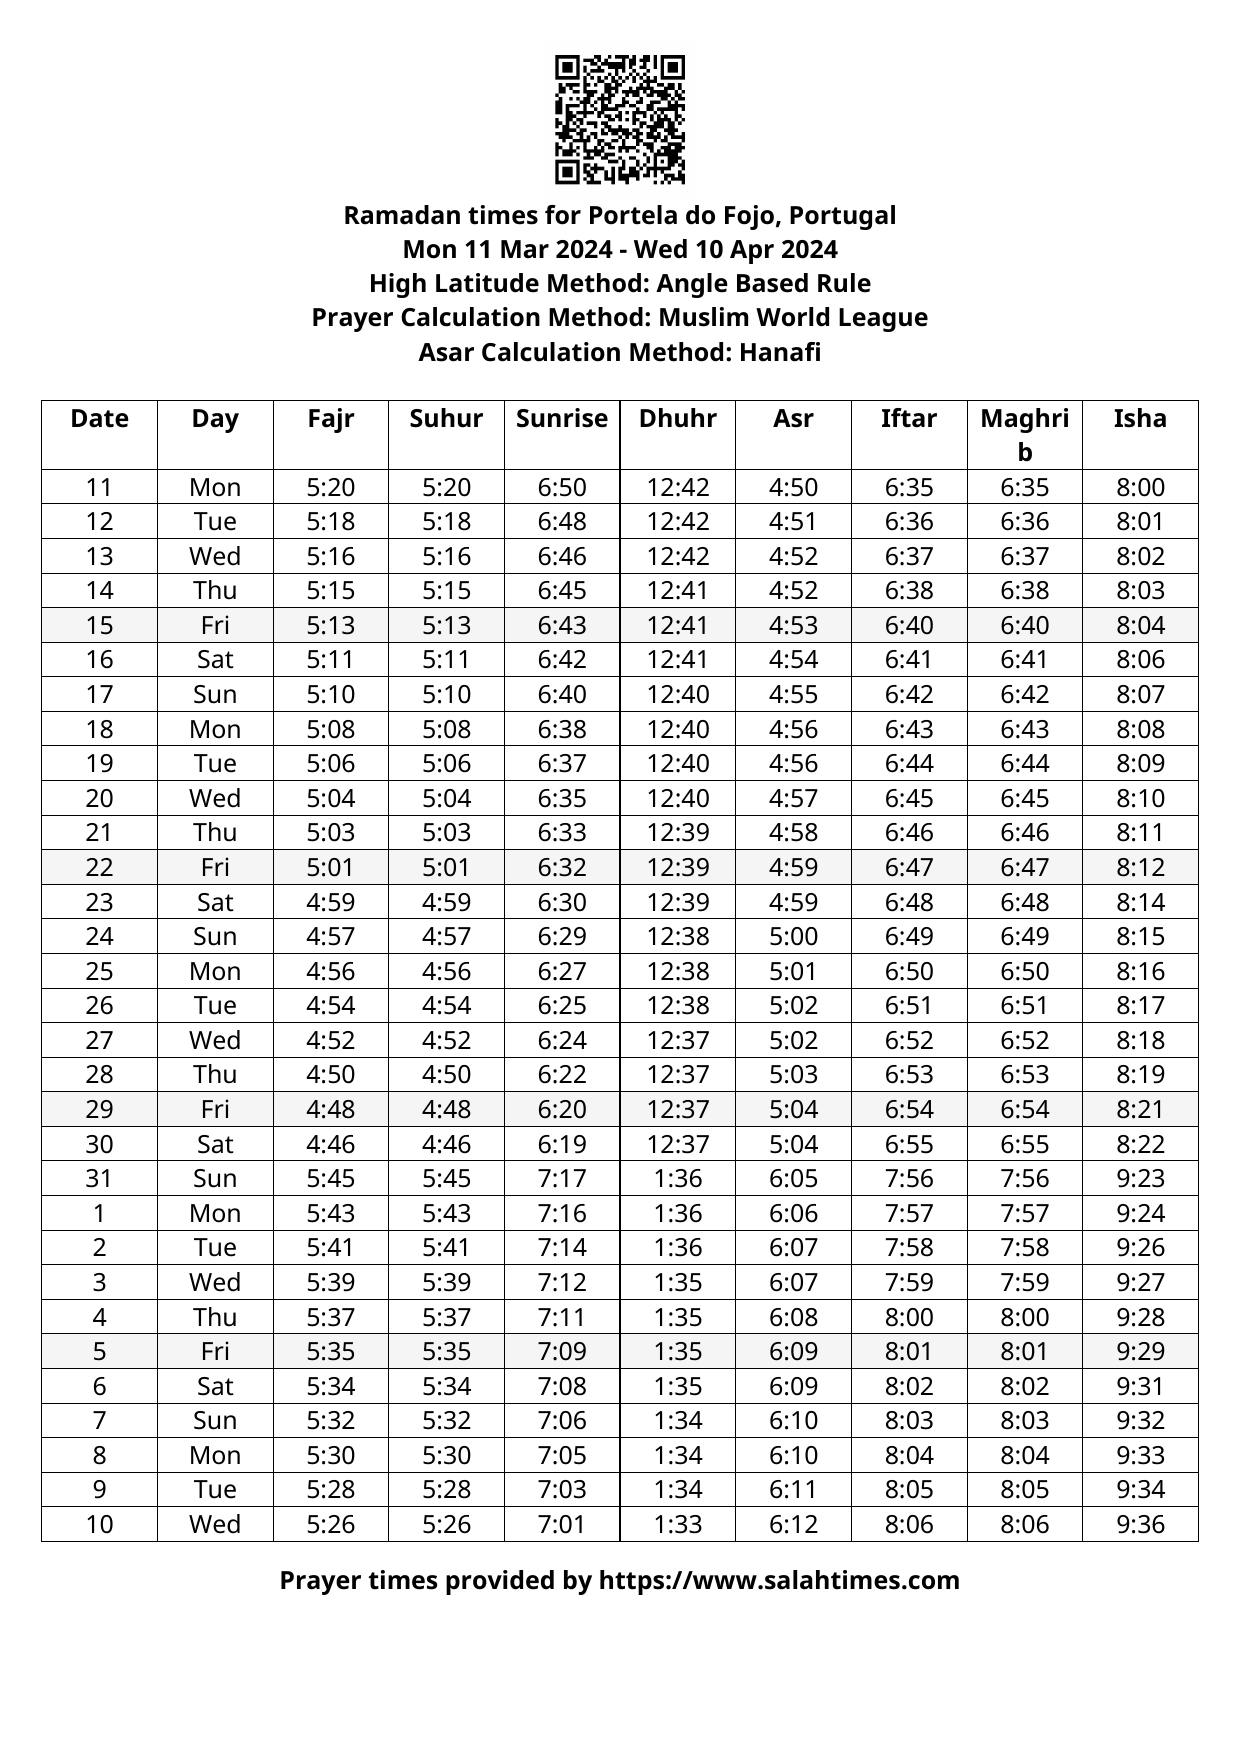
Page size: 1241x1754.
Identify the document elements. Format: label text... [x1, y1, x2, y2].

table_cell 23 [42, 885, 157, 918]
table_cell 3 [42, 1265, 157, 1299]
table_cell 5:11 [274, 643, 388, 676]
table_cell 4:52 [274, 1023, 388, 1057]
table_cell 4:50 [736, 470, 851, 503]
table_cell 12:42 [621, 539, 735, 572]
table_cell 7:57 [852, 1196, 967, 1229]
table_cell 6:54 [852, 1092, 967, 1126]
table_cell 8:08 [1083, 712, 1198, 745]
table_cell 5:03 [274, 816, 388, 849]
table_cell 4:56 [274, 954, 388, 987]
table_cell 9:24 [1083, 1196, 1198, 1229]
table_cell 4:56 [736, 746, 851, 780]
table_cell 6:36 [968, 504, 1082, 538]
table_cell 5:32 [274, 1404, 388, 1437]
table_cell 8:04 [1083, 608, 1198, 642]
table_cell Tue [158, 989, 273, 1022]
table_cell Sat [158, 1127, 273, 1160]
table_cell 6:05 [736, 1161, 851, 1195]
table_cell 6:43 [852, 712, 967, 745]
table_cell 4:57 [389, 919, 504, 953]
table_cell 7:14 [505, 1231, 619, 1264]
table_cell 8:00 [1083, 470, 1198, 503]
table_cell 6:43 [968, 712, 1082, 745]
table_cell 12:42 [621, 504, 735, 538]
table_cell 12:41 [621, 608, 735, 642]
table_cell 5:41 [389, 1231, 504, 1264]
table_cell 5:30 [389, 1438, 504, 1472]
table_cell 5:45 [274, 1161, 388, 1195]
table_cell 5:43 [274, 1196, 388, 1229]
table_cell 4:54 [389, 989, 504, 1022]
table_cell 8:05 [852, 1473, 967, 1506]
table_cell 6:35 [852, 470, 967, 503]
table_cell 6:09 [736, 1369, 851, 1402]
table_header Suhur [389, 401, 504, 469]
table_cell 30 [42, 1127, 157, 1160]
table_cell 5:04 [736, 1127, 851, 1160]
table_cell 9:28 [1083, 1300, 1198, 1333]
table_cell Mon [158, 1196, 273, 1229]
table_cell 7:59 [968, 1265, 1082, 1299]
table_cell 5:13 [389, 608, 504, 642]
table_cell 12:39 [621, 885, 735, 918]
table_cell 4:59 [274, 885, 388, 918]
table_cell 6:07 [736, 1265, 851, 1299]
table_cell Thu [158, 1300, 273, 1333]
table_cell 1:35 [621, 1300, 735, 1333]
table_cell 8:02 [1083, 539, 1198, 572]
table_cell 7:58 [968, 1231, 1082, 1264]
table_cell Mon [158, 712, 273, 745]
table_cell 6:35 [968, 470, 1082, 503]
table_cell 5:37 [274, 1300, 388, 1333]
table_cell 6:38 [505, 712, 619, 745]
table_cell 7:56 [852, 1161, 967, 1195]
table_cell Wed [158, 1507, 273, 1541]
table_cell 6:43 [505, 608, 619, 642]
table_cell 22 [42, 850, 157, 884]
table_cell 6:44 [852, 746, 967, 780]
table_cell 1:36 [621, 1196, 735, 1229]
table_cell 5:08 [274, 712, 388, 745]
table_cell Thu [158, 574, 273, 607]
table_cell 12:40 [621, 677, 735, 711]
table_cell 6:37 [852, 539, 967, 572]
table_cell 12:41 [621, 643, 735, 676]
table_cell 6:49 [852, 919, 967, 953]
table_cell Tue [158, 1231, 273, 1264]
table_header Isha [1083, 401, 1198, 469]
table_cell 6:41 [852, 643, 967, 676]
table_cell Wed [158, 1023, 273, 1057]
table_cell 1:34 [621, 1404, 735, 1437]
table_cell 20 [42, 781, 157, 814]
table_cell 17 [42, 677, 157, 711]
table_cell 8:02 [852, 1369, 967, 1402]
table_cell 7:16 [505, 1196, 619, 1229]
table_cell 5:08 [389, 712, 504, 745]
table_cell Sat [158, 1369, 273, 1402]
table_cell 5:16 [389, 539, 504, 572]
table_cell 6:40 [852, 608, 967, 642]
table_cell 4:54 [274, 989, 388, 1022]
table_cell 4:57 [736, 781, 851, 814]
table_cell 6:45 [968, 781, 1082, 814]
table_cell 6:20 [505, 1092, 619, 1126]
table_cell 8:01 [1083, 504, 1198, 538]
table_cell 4:59 [389, 885, 504, 918]
table_cell 9:34 [1083, 1473, 1198, 1506]
table_cell 6:44 [968, 746, 1082, 780]
table_cell 8:06 [1083, 643, 1198, 676]
table_cell 6:42 [852, 677, 967, 711]
table_cell 8:21 [1083, 1092, 1198, 1126]
table_cell 16 [42, 643, 157, 676]
table_cell 5:04 [274, 781, 388, 814]
table_cell 6:09 [736, 1334, 851, 1368]
table_cell 5:34 [274, 1369, 388, 1402]
table_cell 8:19 [1083, 1058, 1198, 1091]
table_cell 6:45 [852, 781, 967, 814]
table_header Dhuhr [621, 401, 735, 469]
table_cell 4:46 [274, 1127, 388, 1160]
table_cell 12:39 [621, 816, 735, 849]
table_cell 5:18 [274, 504, 388, 538]
table_cell 12:37 [621, 1092, 735, 1126]
table_cell 5:35 [389, 1334, 504, 1368]
table_cell 8:00 [852, 1300, 967, 1333]
table_cell Fri [158, 1092, 273, 1126]
table_cell 8:09 [1083, 746, 1198, 780]
table_cell 5:15 [389, 574, 504, 607]
table_cell 4:51 [736, 504, 851, 538]
table_cell 8:06 [968, 1507, 1082, 1541]
table_cell 6:29 [505, 919, 619, 953]
table_cell 6:50 [968, 954, 1082, 987]
table_header Date [42, 401, 157, 469]
table_cell 5:35 [274, 1334, 388, 1368]
table_cell 5:45 [389, 1161, 504, 1195]
table_cell 7:11 [505, 1300, 619, 1333]
table_cell 12:42 [621, 470, 735, 503]
table_cell 8:11 [1083, 816, 1198, 849]
table_cell 6:48 [852, 885, 967, 918]
table_cell 8:05 [968, 1473, 1082, 1506]
table_cell 12:37 [621, 1127, 735, 1160]
table_cell 6:42 [505, 643, 619, 676]
table_cell 6:37 [968, 539, 1082, 572]
table_cell 5:06 [274, 746, 388, 780]
table_cell 4:56 [389, 954, 504, 987]
table_cell 6:50 [852, 954, 967, 987]
table_cell 5:13 [274, 608, 388, 642]
table_cell 6:51 [968, 989, 1082, 1022]
table_cell 4:58 [736, 816, 851, 849]
table_cell 7:56 [968, 1161, 1082, 1195]
table_cell 5:01 [274, 850, 388, 884]
table_cell 9:27 [1083, 1265, 1198, 1299]
table_cell 4:57 [274, 919, 388, 953]
table_cell 19 [42, 746, 157, 780]
table_cell 6:52 [968, 1023, 1082, 1057]
table_cell 1 [42, 1196, 157, 1229]
table_cell 6:45 [505, 574, 619, 607]
table_cell 4:46 [389, 1127, 504, 1160]
table_cell 5:01 [736, 954, 851, 987]
table_cell Fri [158, 608, 273, 642]
table_cell 12:40 [621, 781, 735, 814]
table_cell 8:10 [1083, 781, 1198, 814]
table_cell 5:39 [389, 1265, 504, 1299]
table_header Iftar [852, 401, 967, 469]
table_cell 8:22 [1083, 1127, 1198, 1160]
table_cell 4:52 [736, 574, 851, 607]
table_cell 7:58 [852, 1231, 967, 1264]
table_cell 5:11 [389, 643, 504, 676]
table_cell 8:03 [1083, 574, 1198, 607]
table_cell 4:50 [274, 1058, 388, 1091]
table_cell 12:40 [621, 746, 735, 780]
table_cell 9:32 [1083, 1404, 1198, 1437]
table_cell 7:17 [505, 1161, 619, 1195]
table_cell 9:36 [1083, 1507, 1198, 1541]
table_cell 12:41 [621, 574, 735, 607]
table_cell 5:18 [389, 504, 504, 538]
text Prayer Calculation Method: Muslim World League [42, 300, 1198, 334]
table_cell 6:27 [505, 954, 619, 987]
text Asar Calculation Method: Hanafi [42, 334, 1198, 368]
table_cell 5:28 [389, 1473, 504, 1506]
table_header Day [158, 401, 273, 469]
table_cell 7:05 [505, 1438, 619, 1472]
table_cell 6:11 [736, 1473, 851, 1506]
table_cell Thu [158, 816, 273, 849]
table_cell 5:20 [389, 470, 504, 503]
table_cell 1:35 [621, 1369, 735, 1402]
table_cell 5:03 [736, 1058, 851, 1091]
table_cell 5:15 [274, 574, 388, 607]
table_cell 6:19 [505, 1127, 619, 1160]
table_cell 12:38 [621, 919, 735, 953]
table_cell 4 [42, 1300, 157, 1333]
table_cell 5:02 [736, 1023, 851, 1057]
table_cell 4:50 [389, 1058, 504, 1091]
table_cell 6:10 [736, 1438, 851, 1472]
table_cell 6:46 [968, 816, 1082, 849]
table_cell 8:00 [968, 1300, 1082, 1333]
table_cell 1:33 [621, 1507, 735, 1541]
table_header Asr [736, 401, 851, 469]
table_cell 6:08 [736, 1300, 851, 1333]
table_cell 12:39 [621, 850, 735, 884]
table_cell 7:57 [968, 1196, 1082, 1229]
table_cell 6:22 [505, 1058, 619, 1091]
table_cell 12 [42, 504, 157, 538]
table_cell 9:23 [1083, 1161, 1198, 1195]
table_cell 6:48 [968, 885, 1082, 918]
table_cell 4:52 [389, 1023, 504, 1057]
table_cell 8:17 [1083, 989, 1198, 1022]
table_cell 7:03 [505, 1473, 619, 1506]
table_cell 6:38 [852, 574, 967, 607]
table_cell 6:47 [968, 850, 1082, 884]
table_cell Wed [158, 781, 273, 814]
table_cell 6:49 [968, 919, 1082, 953]
table_cell Fri [158, 850, 273, 884]
table_cell 6:50 [505, 470, 619, 503]
table_cell 9:29 [1083, 1334, 1198, 1368]
table_cell 4:48 [389, 1092, 504, 1126]
table_cell Thu [158, 1058, 273, 1091]
table_cell 6:25 [505, 989, 619, 1022]
table_cell 4:54 [736, 643, 851, 676]
table_cell 31 [42, 1161, 157, 1195]
table_cell 6:47 [852, 850, 967, 884]
table_cell 6:51 [852, 989, 967, 1022]
table_cell 7:12 [505, 1265, 619, 1299]
table_cell 6:40 [968, 608, 1082, 642]
table_cell Wed [158, 1265, 273, 1299]
table_cell 4:48 [274, 1092, 388, 1126]
table_cell 8:07 [1083, 677, 1198, 711]
table_cell 5:43 [389, 1196, 504, 1229]
table_cell 12:40 [621, 712, 735, 745]
table_cell 8 [42, 1438, 157, 1472]
table_cell 13 [42, 539, 157, 572]
table_cell 7:59 [852, 1265, 967, 1299]
table_cell 8:02 [968, 1369, 1082, 1402]
table_cell Sun [158, 1161, 273, 1195]
table_cell 6:46 [852, 816, 967, 849]
table_cell 1:36 [621, 1161, 735, 1195]
table_cell Wed [158, 539, 273, 572]
table_cell 8:06 [852, 1507, 967, 1541]
table_cell 8:15 [1083, 919, 1198, 953]
table_cell 6:52 [852, 1023, 967, 1057]
table_cell 27 [42, 1023, 157, 1057]
table_cell 10 [42, 1507, 157, 1541]
table_cell 6:55 [968, 1127, 1082, 1160]
table_cell 6:53 [852, 1058, 967, 1091]
table_cell 4:59 [736, 850, 851, 884]
table_cell 6:37 [505, 746, 619, 780]
table_cell 8:12 [1083, 850, 1198, 884]
table_cell Sat [158, 885, 273, 918]
table_cell 6:38 [968, 574, 1082, 607]
table_cell Mon [158, 954, 273, 987]
table_cell Sun [158, 919, 273, 953]
table_cell 5:32 [389, 1404, 504, 1437]
table_cell 5:30 [274, 1438, 388, 1472]
table_cell Tue [158, 746, 273, 780]
table_cell 6:54 [968, 1092, 1082, 1126]
table_cell 5:01 [389, 850, 504, 884]
table_cell 5:10 [274, 677, 388, 711]
table_cell 26 [42, 989, 157, 1022]
table_cell 15 [42, 608, 157, 642]
table_cell 2 [42, 1231, 157, 1264]
table_cell Sun [158, 1404, 273, 1437]
table_cell 6:24 [505, 1023, 619, 1057]
table_cell 7:09 [505, 1334, 619, 1368]
table_cell 12:37 [621, 1023, 735, 1057]
table_cell 7 [42, 1404, 157, 1437]
table_cell 5 [42, 1334, 157, 1368]
table_cell 7:08 [505, 1369, 619, 1402]
table_cell 6:40 [505, 677, 619, 711]
table_cell 6:33 [505, 816, 619, 849]
text Ramadan times for Portela do Fojo, Portugal [42, 198, 1198, 232]
table_cell 11 [42, 470, 157, 503]
table_cell 6 [42, 1369, 157, 1402]
table_cell 12:37 [621, 1058, 735, 1091]
table_cell 6:48 [505, 504, 619, 538]
table_cell 6:55 [852, 1127, 967, 1160]
table_cell Sun [158, 677, 273, 711]
table_cell 5:41 [274, 1231, 388, 1264]
table_cell 25 [42, 954, 157, 987]
table_header Maghrib [968, 401, 1082, 469]
table_header Sunrise [505, 401, 619, 469]
table_cell 7:01 [505, 1507, 619, 1541]
table_cell 8:01 [852, 1334, 967, 1368]
table_cell 6:10 [736, 1404, 851, 1437]
picture [542, 41, 699, 198]
table_cell 12:38 [621, 989, 735, 1022]
table_cell Tue [158, 504, 273, 538]
table_cell 7:06 [505, 1404, 619, 1437]
table_cell 8:14 [1083, 885, 1198, 918]
table_cell 5:02 [736, 989, 851, 1022]
table_cell 5:20 [274, 470, 388, 503]
table_cell 6:32 [505, 850, 619, 884]
table_cell 6:06 [736, 1196, 851, 1229]
table_cell Fri [158, 1334, 273, 1368]
table_cell 5:06 [389, 746, 504, 780]
table_header Fajr [274, 401, 388, 469]
table_cell 5:39 [274, 1265, 388, 1299]
table_cell 8:03 [852, 1404, 967, 1437]
table_cell 5:34 [389, 1369, 504, 1402]
table_cell Mon [158, 470, 273, 503]
table_cell 6:12 [736, 1507, 851, 1541]
table_cell 5:00 [736, 919, 851, 953]
table_cell Mon [158, 1438, 273, 1472]
table_cell 9:33 [1083, 1438, 1198, 1472]
table_cell 8:01 [968, 1334, 1082, 1368]
table_cell 1:35 [621, 1334, 735, 1368]
text Mon 11 Mar 2024 - Wed 10 Apr 2024 [42, 232, 1198, 266]
table_cell 5:26 [274, 1507, 388, 1541]
table_cell 5:16 [274, 539, 388, 572]
table_cell 5:10 [389, 677, 504, 711]
table_cell 5:03 [389, 816, 504, 849]
table_cell 6:41 [968, 643, 1082, 676]
table_cell 8:04 [968, 1438, 1082, 1472]
table_cell 5:37 [389, 1300, 504, 1333]
table_cell 6:35 [505, 781, 619, 814]
table_cell 4:59 [736, 885, 851, 918]
text High Latitude Method: Angle Based Rule [42, 266, 1198, 300]
table_cell 9:31 [1083, 1369, 1198, 1402]
table_cell 8:18 [1083, 1023, 1198, 1057]
table_cell 9 [42, 1473, 157, 1506]
table_cell 6:36 [852, 504, 967, 538]
table_cell 21 [42, 816, 157, 849]
table_cell 12:38 [621, 954, 735, 987]
table_cell 1:34 [621, 1438, 735, 1472]
table_cell 28 [42, 1058, 157, 1091]
table_cell 1:35 [621, 1265, 735, 1299]
table_cell 4:55 [736, 677, 851, 711]
table_cell 8:03 [968, 1404, 1082, 1437]
table_cell 29 [42, 1092, 157, 1126]
table_cell 5:04 [736, 1092, 851, 1126]
table_cell 8:16 [1083, 954, 1198, 987]
table_cell 6:46 [505, 539, 619, 572]
table_cell 1:36 [621, 1231, 735, 1264]
table_cell 6:42 [968, 677, 1082, 711]
table_cell 9:26 [1083, 1231, 1198, 1264]
table_cell 6:53 [968, 1058, 1082, 1091]
table_cell 4:56 [736, 712, 851, 745]
table_cell 14 [42, 574, 157, 607]
table_cell 8:04 [852, 1438, 967, 1472]
table_cell 18 [42, 712, 157, 745]
text Prayer times provided by https://www.salahtimes.com [42, 1563, 1198, 1597]
table_cell 6:30 [505, 885, 619, 918]
table_cell 5:04 [389, 781, 504, 814]
table_cell 4:53 [736, 608, 851, 642]
table_cell Tue [158, 1473, 273, 1506]
table_cell 24 [42, 919, 157, 953]
table_cell 4:52 [736, 539, 851, 572]
table_cell 6:07 [736, 1231, 851, 1264]
table_cell 5:26 [389, 1507, 504, 1541]
table_cell Sat [158, 643, 273, 676]
table_cell 5:28 [274, 1473, 388, 1506]
table_cell 1:34 [621, 1473, 735, 1506]
